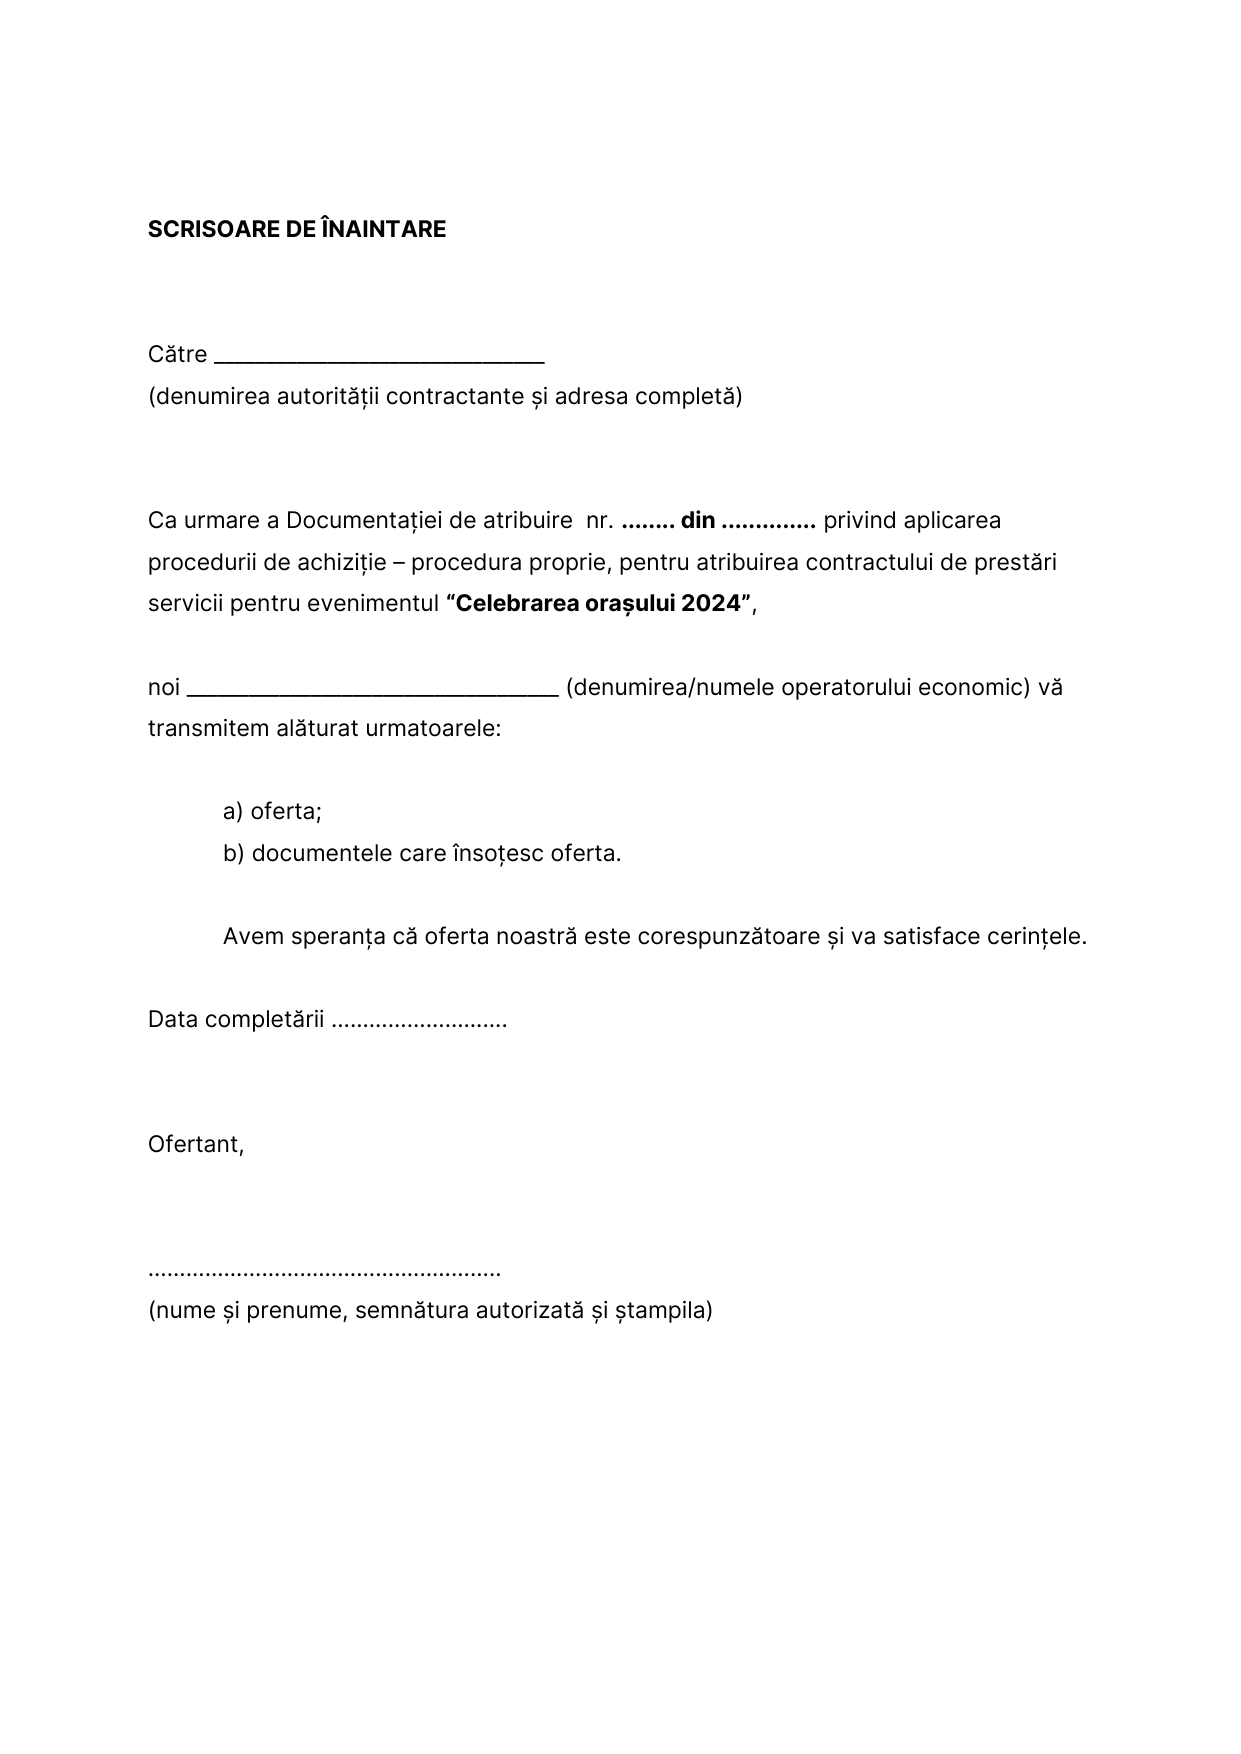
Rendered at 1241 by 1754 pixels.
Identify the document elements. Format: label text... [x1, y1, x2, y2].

text (nume și prenume, semnătura autorizată și ștampila) [148, 1296, 1152, 1324]
text Ca urmare a Documentației de atribuire nr. ........ din .............. privind aplicarea procedurii de achiziție – procedura proprie, pentru atribuirea contractului de prestări servicii pentru evenimentul “Celebrarea orașului 2024”, [148, 507, 1109, 617]
text SCRISOARE DE ÎNAINTARE [148, 216, 1152, 243]
text a) oferta; [148, 797, 1152, 825]
text b) documentele care însoțesc oferta. [148, 839, 1152, 867]
text ........................................................ [148, 1255, 1152, 1282]
text (denumirea autorității contractante și adresa completă) [148, 382, 1152, 409]
text Ofertant, [148, 1130, 1152, 1158]
text Către ________________________________ [148, 340, 1152, 368]
text noi ____________________________________ (denumirea/numele operatorului economic) vă transmitem alăturat urmatoarele: [148, 673, 1152, 742]
text Avem speranța că oferta noastră este corespunzătoare și va satisface cerințele. [148, 922, 1152, 950]
text Data completării ............................ [148, 1005, 1152, 1033]
